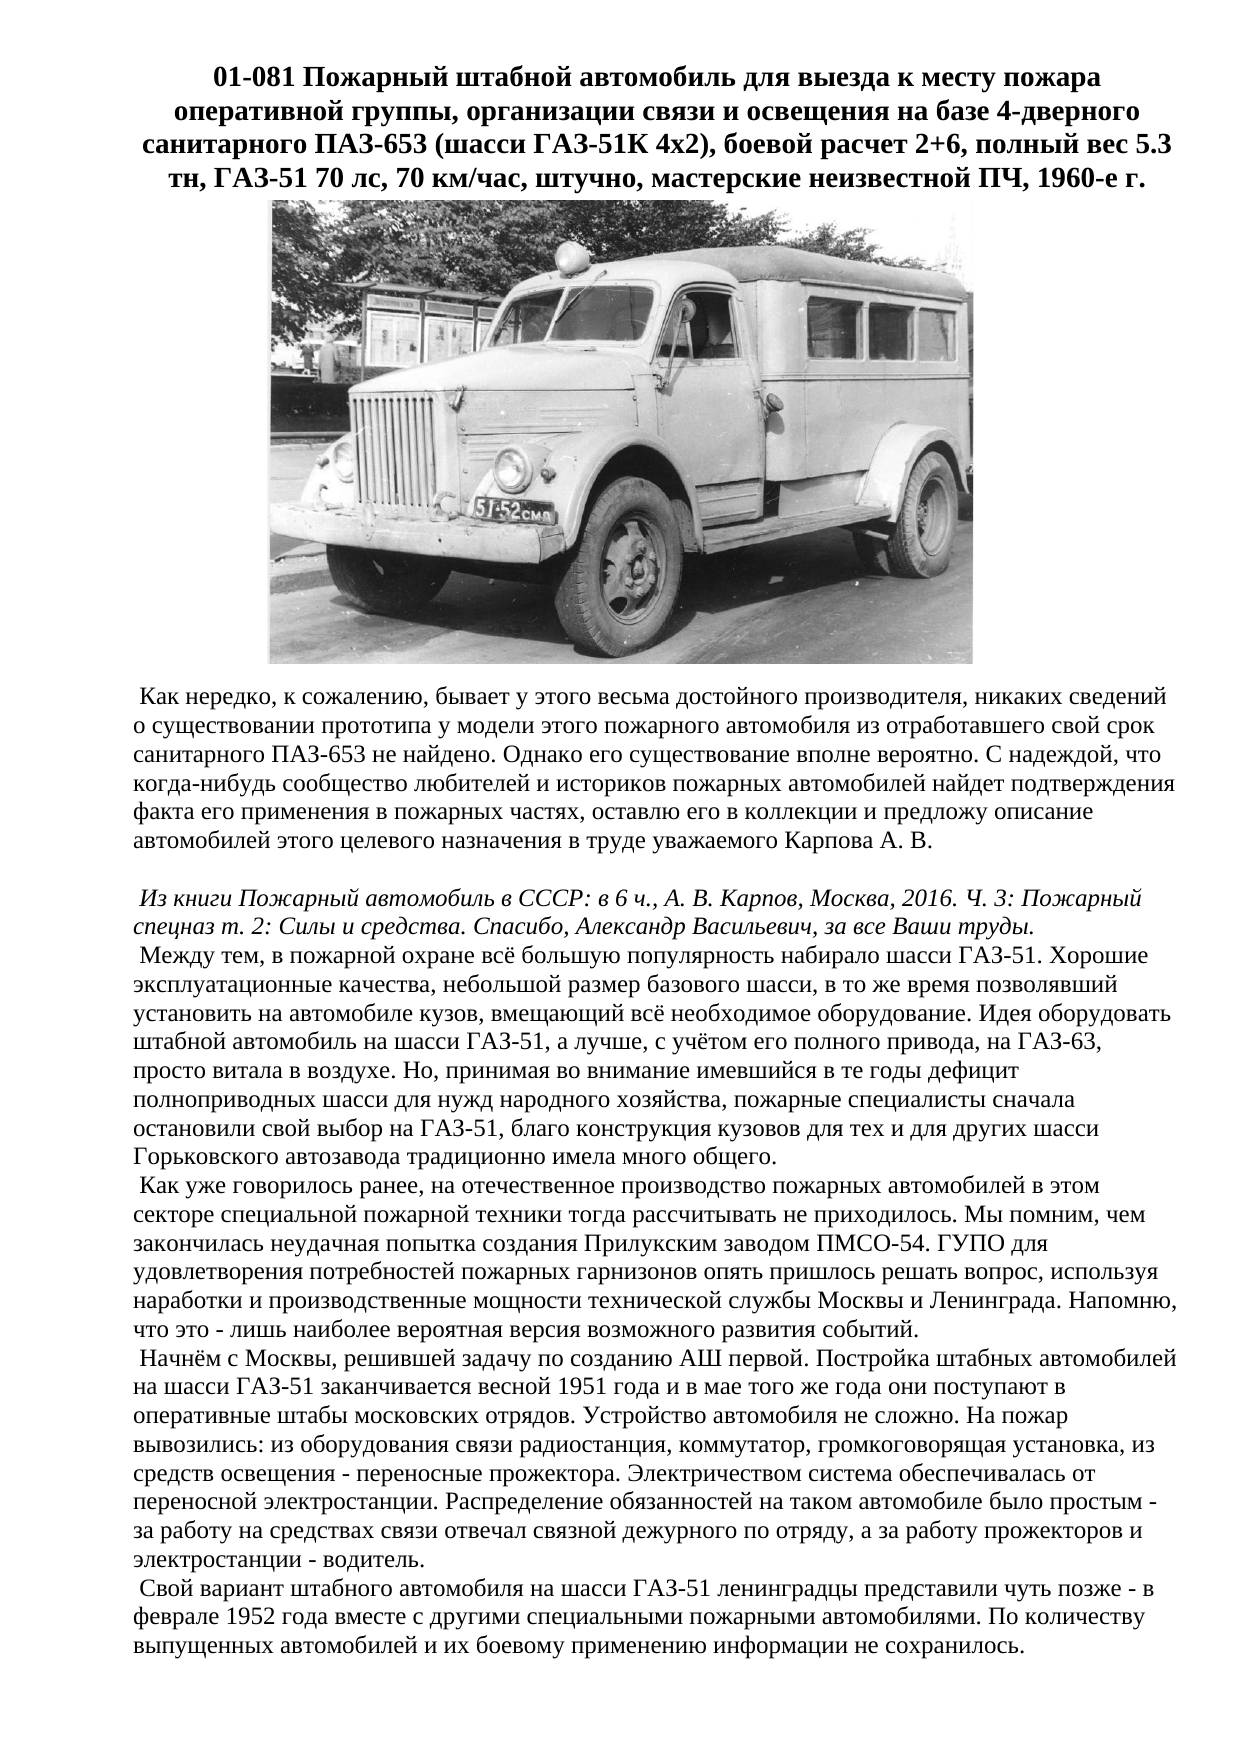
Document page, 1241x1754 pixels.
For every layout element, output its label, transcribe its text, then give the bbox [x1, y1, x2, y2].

text Как нередко, к сожалению, бывает у этого весьма достойного производителя, никаких сведений о существовании прототипа у модели этого пожарного автомобиля из отработавшего свой срок санитарного ПАЗ-653 не найдено. Однако его существование вполне вероятно. С надеждой, что когда-нибудь сообщество любителей и историков пожарных автомобилей найдет подтверждения факта его применения в пожарных частях, оставлю его в коллекции и предложу описание автомобилей этого целевого назначения в труде уважаемого Карпова А. В. [133, 681, 1181, 854]
text Как уже говорилось ранее, на отечественное производство пожарных автомобилей в этом секторе специальной пожарной техники тогда рассчитывать не приходилось. Мы помним, чем закончилась неудачная попытка создания Прилукским заводом ПМСО-54. ГУПО для удовлетворения потребностей пожарных гарнизонов опять пришлось решать вопрос, используя наработки и производственные мощности технической службы Москвы и Ленинграда. Напомню, что это - лишь наиболее вероятная версия возможного развития событий. [133, 1170, 1181, 1343]
text Свой вариант штабного автомобиля на шасси ГАЗ-51 ленинградцы представили чуть позже - в феврале 1952 года вместе с другими специальными пожарными автомобилями. По количеству выпущенных автомобилей и их боевому применению информации не сохранилось. [133, 1573, 1181, 1659]
text Из книги Пожарный автомобиль в СССР: в 6 ч., А. В. Карпов, Москва, 2016. Ч. 3: Пожарный спецназ т. 2: Силы и средства. Спасибо, Александр Васильевич, за все Ваши труды. [133, 883, 1181, 940]
text 01-081 Пожарный штабной автомобиль для выезда к месту пожара оперативной группы, организации связи и освещения на базе 4-дверного санитарного ПАЗ-653 (шасси ГАЗ-51К 4х2), боевой расчет 2+6, полный вес 5.3 тн, ГАЗ-51 70 лс, 70 км/час, штучно, мастерские неизвестной ПЧ, 1960-е г. [133, 59, 1181, 193]
text Между тем, в пожарной охране всё большую популярность набирало шасси ГАЗ-51. Хорошие эксплуатационные качества, небольшой размер базового шасси, в то же время позволявший установить на автомобиле кузов, вмещающий всё необходимое оборудование. Идея оборудовать штабной автомобиль на шасси ГАЗ-51, а лучше, с учётом его полного привода, на ГАЗ-63, просто витала в воздухе. Но, принимая во внимание имевшийся в те годы дефицит полноприводных шасси для нужд народного хозяйства, пожарные специалисты сначала остановили свой выбор на ГАЗ-51, благо конструкция кузовов для тех и для других шасси Горьковского автозавода традиционно имела много общего. [133, 940, 1181, 1170]
picture [267, 200, 974, 664]
text Начнём с Москвы, решившей задачу по созданию АШ первой. Постройка штабных автомобилей на шасси ГАЗ-51 заканчивается весной 1951 года и в мае того же года они поступают в оперативные штабы московских отрядов. Устройство автомобиля не сложно. На пожар вывозились: из оборудования связи радиостанция, коммутатор, громкоговорящая установка, из средств освещения - переносные прожектора. Электричеством система обеспечивалась от переносной электростанции. Распределение обязанностей на таком автомобиле было простым - за работу на средствах связи отвечал связной дежурного по отряду, а за работу прожекторов и электростанции - водитель. [133, 1343, 1181, 1573]
